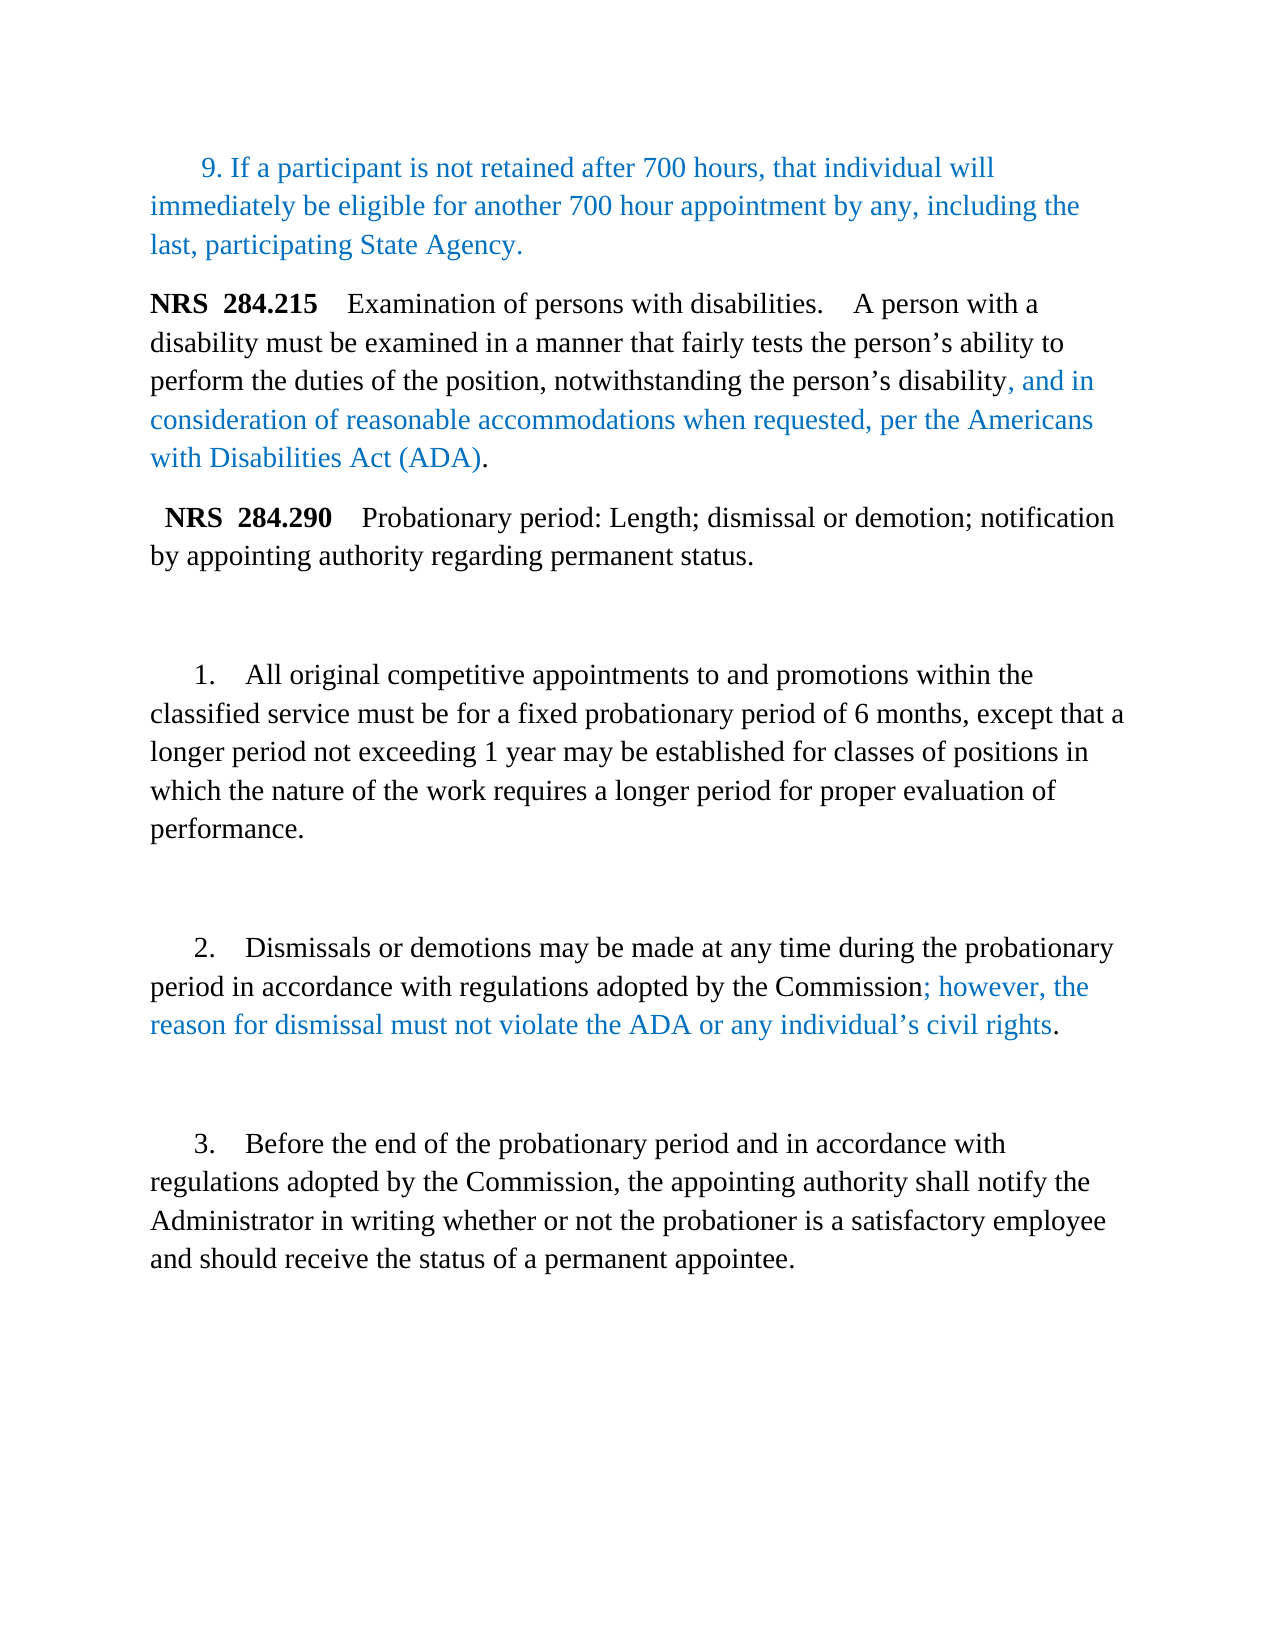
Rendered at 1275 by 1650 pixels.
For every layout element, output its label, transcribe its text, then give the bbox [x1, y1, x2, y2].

text NRS 284.290 Probationary period: Length; dismissal or demotion; notification by appointing authority regarding permanent status. [150, 500, 1125, 572]
text 3. Before the end of the probationary period and in accordance with regulations adopted by the Commission, the appointing authority shall notify the Administrator in writing whether or not the probationer is a satisfactory employee and should receive the status of a permanent appointee. [150, 1126, 1125, 1275]
text 9. If a participant is not retained after 700 hours, that individual will immediately be eligible for another 700 hour appointment by any, including the last, participating State Agency. [150, 150, 1125, 261]
text 2. Dismissals or demotions may be made at any time during the probationary period in accordance with regulations adopted by the Commission; however, the reason for dismissal must not violate the ADA or any individual’s civil rights. [150, 930, 1125, 1041]
text 1. All original competitive appointments to and promotions within the classified service must be for a fixed probationary period of 6 months, except that a longer period not exceeding 1 year may be established for classes of positions in which the nature of the work requires a longer period for proper evaluation of performance. [150, 657, 1125, 845]
text NRS 284.215 Examination of persons with disabilities. A person with a disability must be examined in a manner that fairly tests the person’s ability to perform the duties of the position, notwithstanding the person’s disability, and in consideration of reasonable accommodations when requested, per the Americans with Disabilities Act (ADA). [150, 286, 1125, 474]
